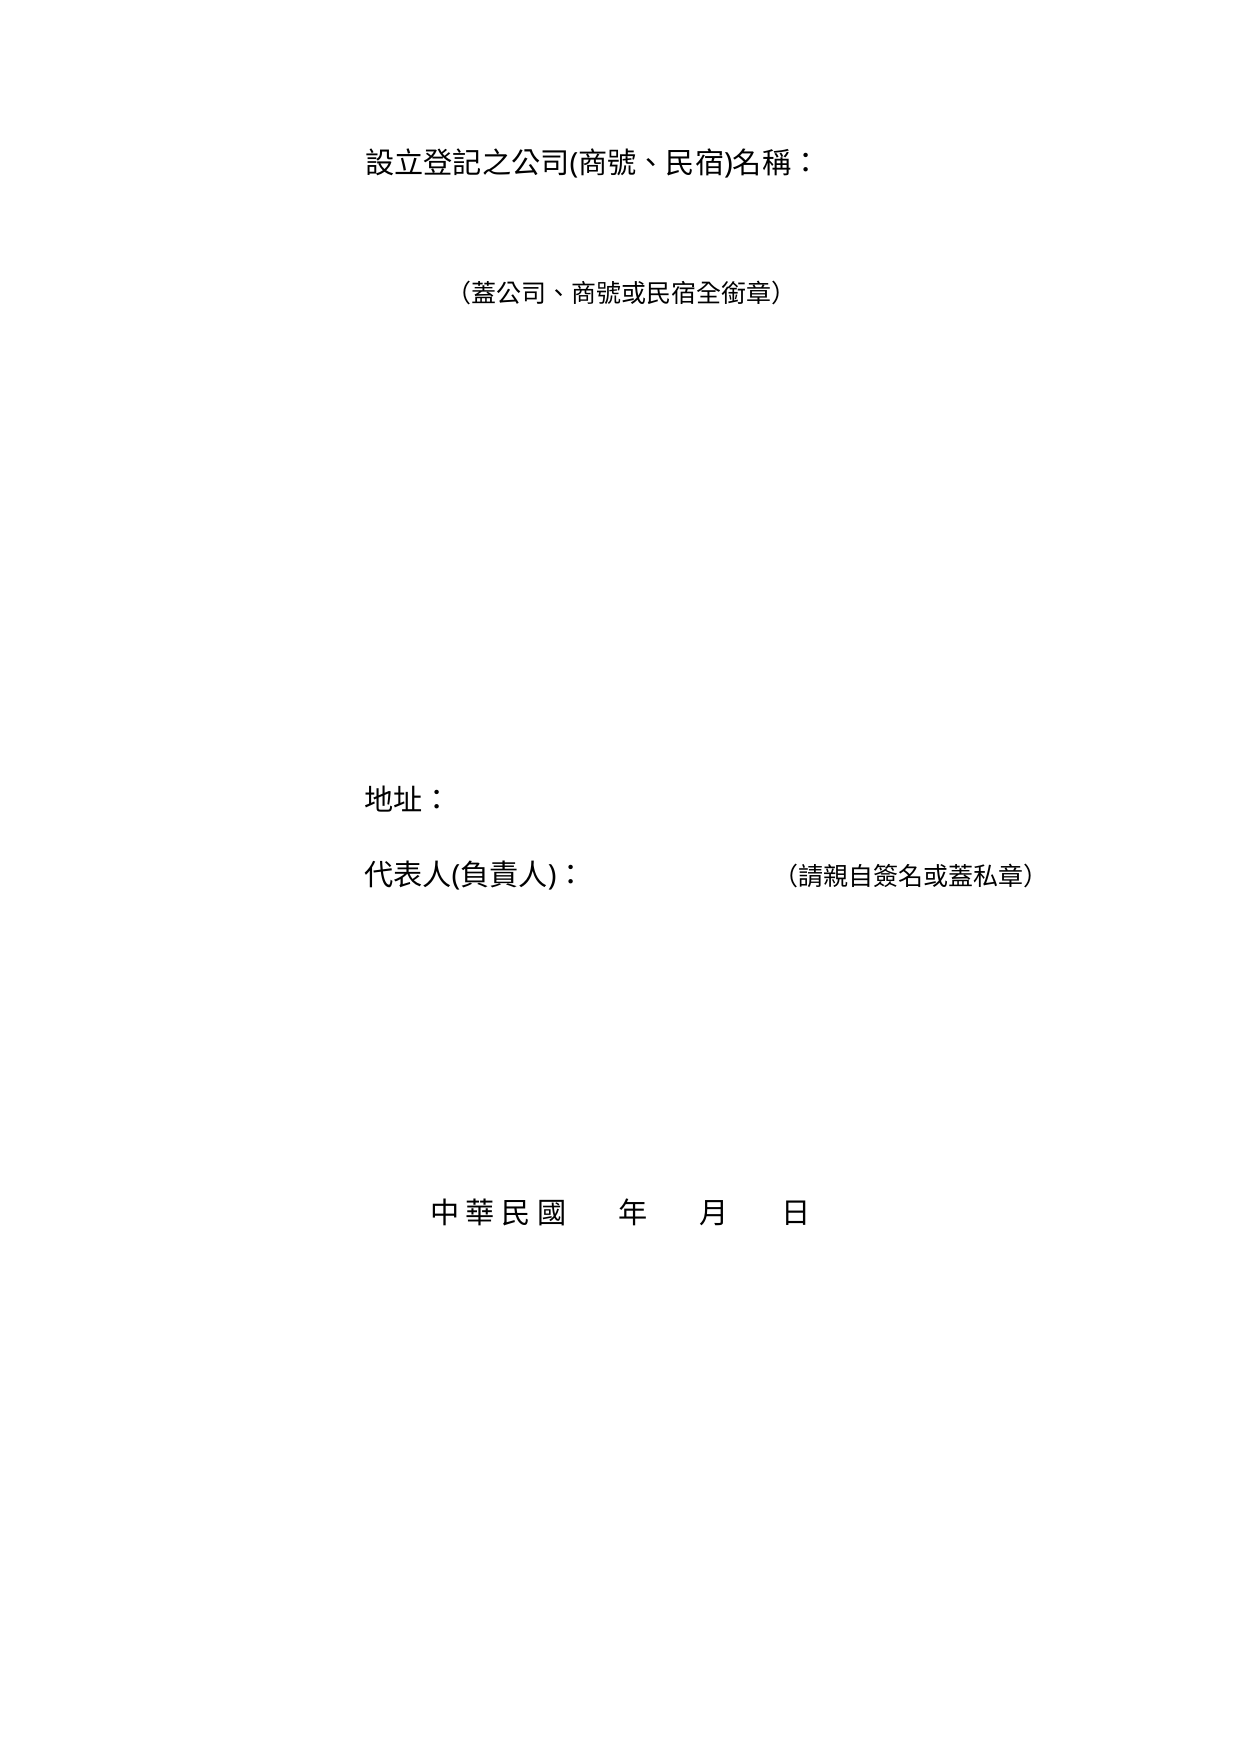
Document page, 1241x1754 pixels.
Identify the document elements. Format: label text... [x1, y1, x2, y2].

text 設立登記之公司(商號、民宿)名稱： [365, 123, 1053, 198]
text 中 華 民 國 年 月 日 [187, 1173, 1053, 1248]
text 地址： [187, 761, 1053, 836]
text 代表人(負責人)： （請親自簽名或蓋私章） [200, 836, 1078, 911]
text （蓋公司、商號或民宿全銜章） [180, 273, 1053, 311]
